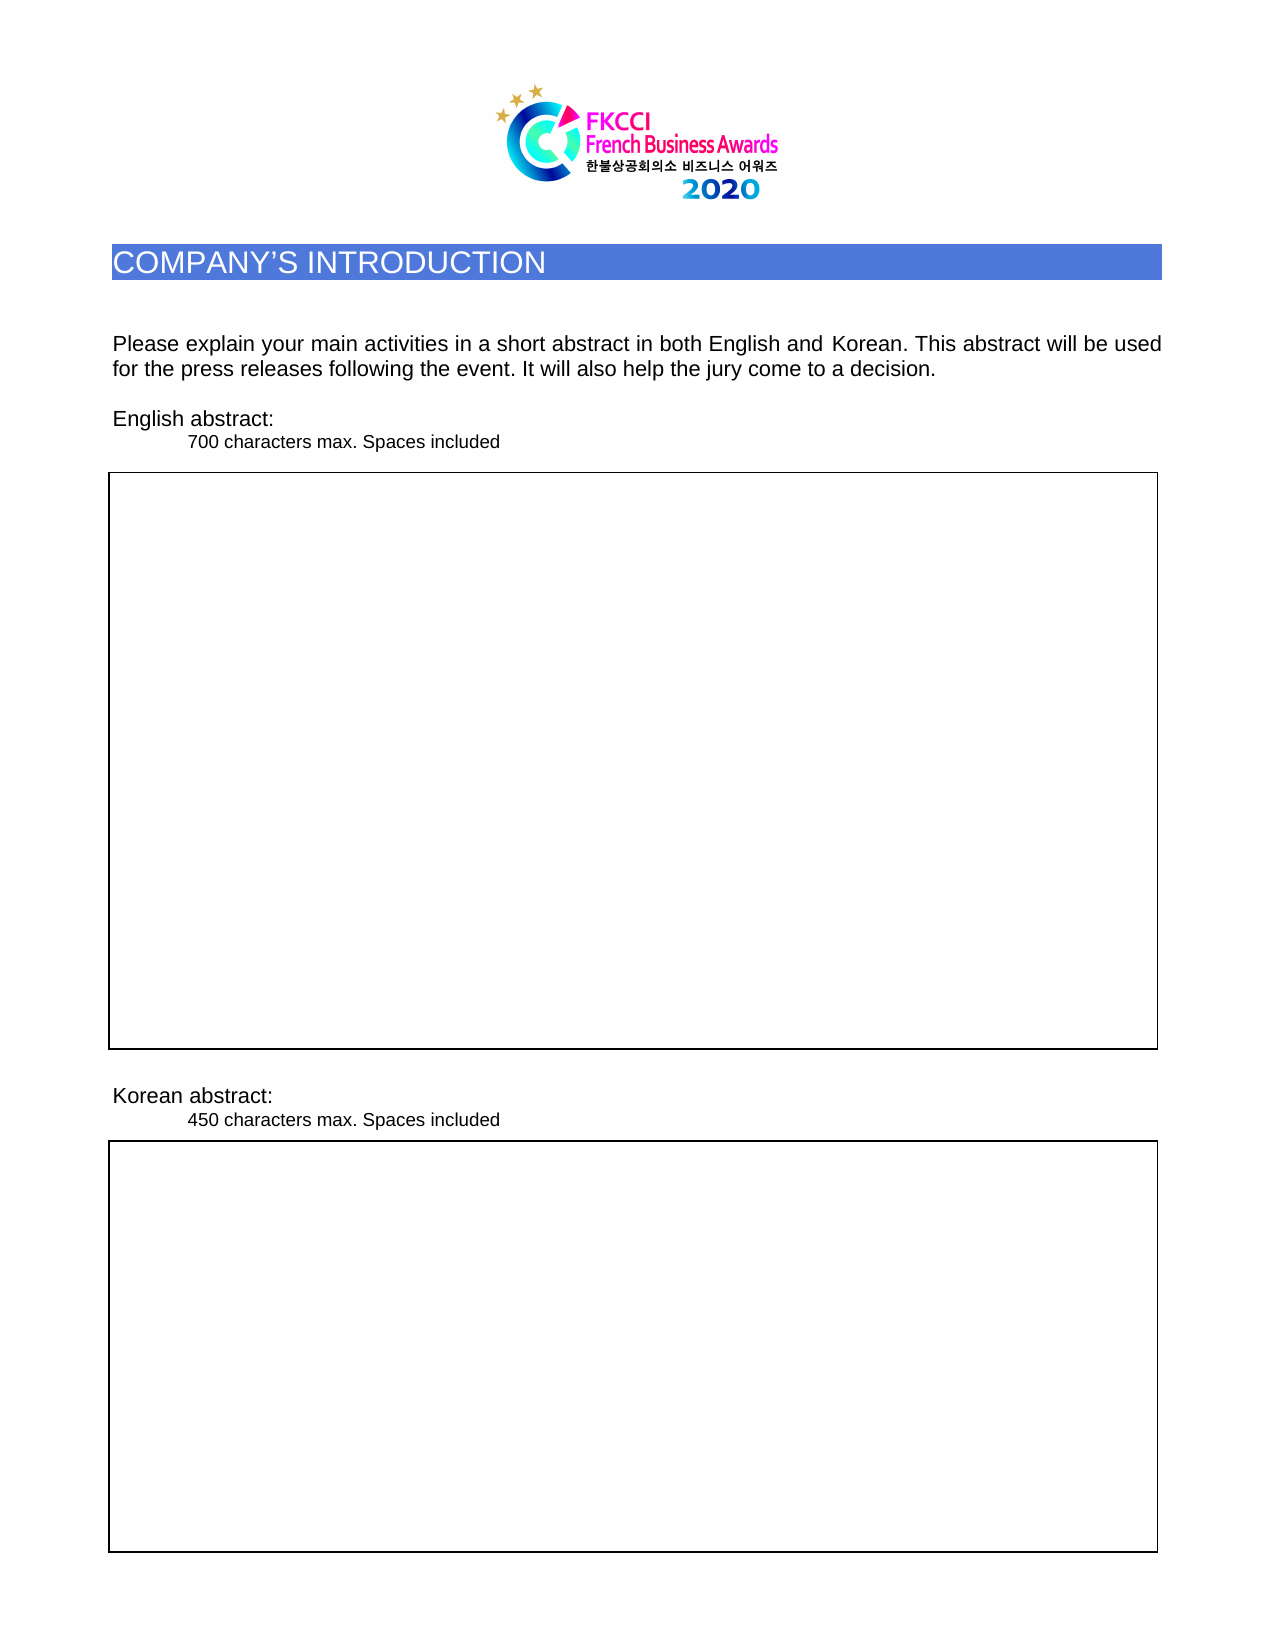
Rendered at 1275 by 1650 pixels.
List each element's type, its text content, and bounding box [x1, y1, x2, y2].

text Korean abstract: [112, 1083, 1162, 1108]
picture [480, 75, 795, 216]
text English abstract: [112, 406, 1162, 431]
text Please explain your main activities in a short abstract in both English and Korean. This abstract will be used for the press releases following the event. It will also help the jury come to a decision. [112, 331, 1162, 381]
text 450 characters max. Spaces included [112, 1108, 1162, 1130]
text COMPANY’S INTRODUCTION [112, 244, 1162, 280]
text 700 characters max. Spaces included [112, 431, 1162, 453]
